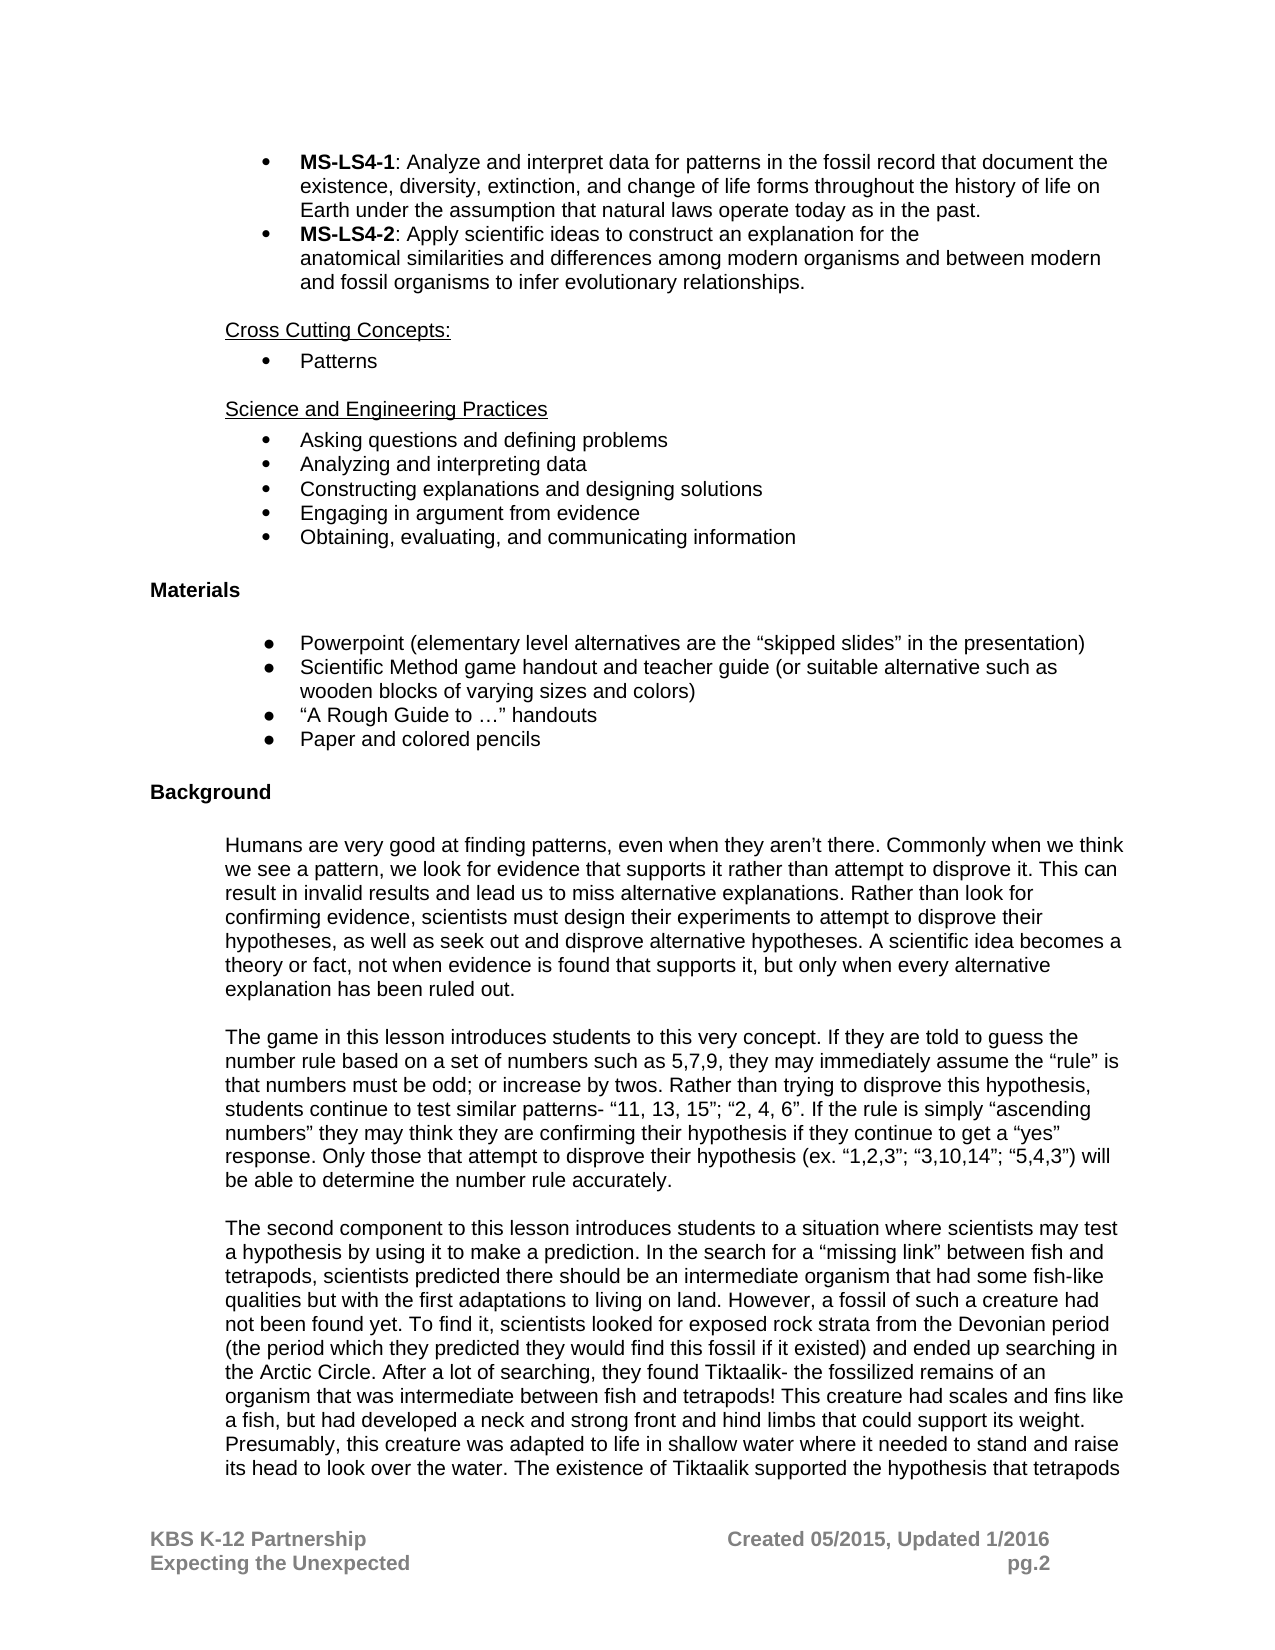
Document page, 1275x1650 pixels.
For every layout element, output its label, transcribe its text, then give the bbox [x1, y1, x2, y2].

text Background [150, 780, 1125, 804]
list Asking questions and defining problems [262, 428, 1125, 452]
text Humans are very good at finding patterns, even when they aren’t there. Commonly when we think we see a pattern, we look for evidence that supports it rather than attempt to disprove it. This can result in invalid results and lead us to miss alternative explanations. Rather than look for confirming evidence, scientists must design their experiments to attempt to disprove their hypotheses, as well as seek out and disprove alternative hypotheses. A scientific idea becomes a theory or fact, not when evidence is found that supports it, but only when every alternative explanation has been ruled out. [225, 833, 1125, 1001]
list Engaging in argument from evidence [262, 500, 1125, 524]
list Analyzing and interpreting data [262, 452, 1125, 476]
list Scientific Method game handout and teacher guide (or suitable alternative such as wooden blocks of varying sizes and colors) [263, 655, 1125, 703]
list Constructing explanations and designing solutions [262, 476, 1125, 500]
list Patterns [262, 349, 1125, 373]
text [225, 1216, 1125, 1480]
text Materials [150, 578, 1125, 602]
list “A Rough Guide to …” handouts [263, 703, 1125, 727]
list MS-LS4-2: Apply scientific ideas to construct an explanation for the anatomical similarities and differences among modern organisms and between modern and fossil organisms to infer evolutionary relationships. [262, 222, 1125, 294]
text Cross Cutting Concepts: [225, 318, 1125, 342]
text The game in this lesson introduces students to this very concept. If they are told to guess the number rule based on a set of numbers such as 5,7,9, they may immediately assume the “rule” is that numbers must be odd; or increase by twos. Rather than trying to disprove this hypothesis, students continue to test similar patterns- “11, 13, 15”; “2, 4, 6”. If the rule is simply “ascending numbers” they may think they are confirming their hypothesis if they continue to get a “yes” response. Only those that attempt to disprove their hypothesis (ex. “1,2,3”; “3,10,14”; “5,4,3”) will be able to determine the number rule accurately. [225, 1024, 1125, 1192]
list Obtaining, evaluating, and communicating information [262, 524, 1125, 548]
list MS-LS4-1: Analyze and interpret data for patterns in the fossil record that document the existence, diversity, extinction, and change of life forms throughout the history of life on Earth under the assumption that natural laws operate today as in the past. [262, 150, 1125, 222]
list Powerpoint (elementary level alternatives are the “skipped slides” in the presentation) [263, 631, 1125, 655]
list Paper and colored pencils [263, 727, 1125, 751]
text Science and Engineering Practices [225, 397, 1125, 421]
